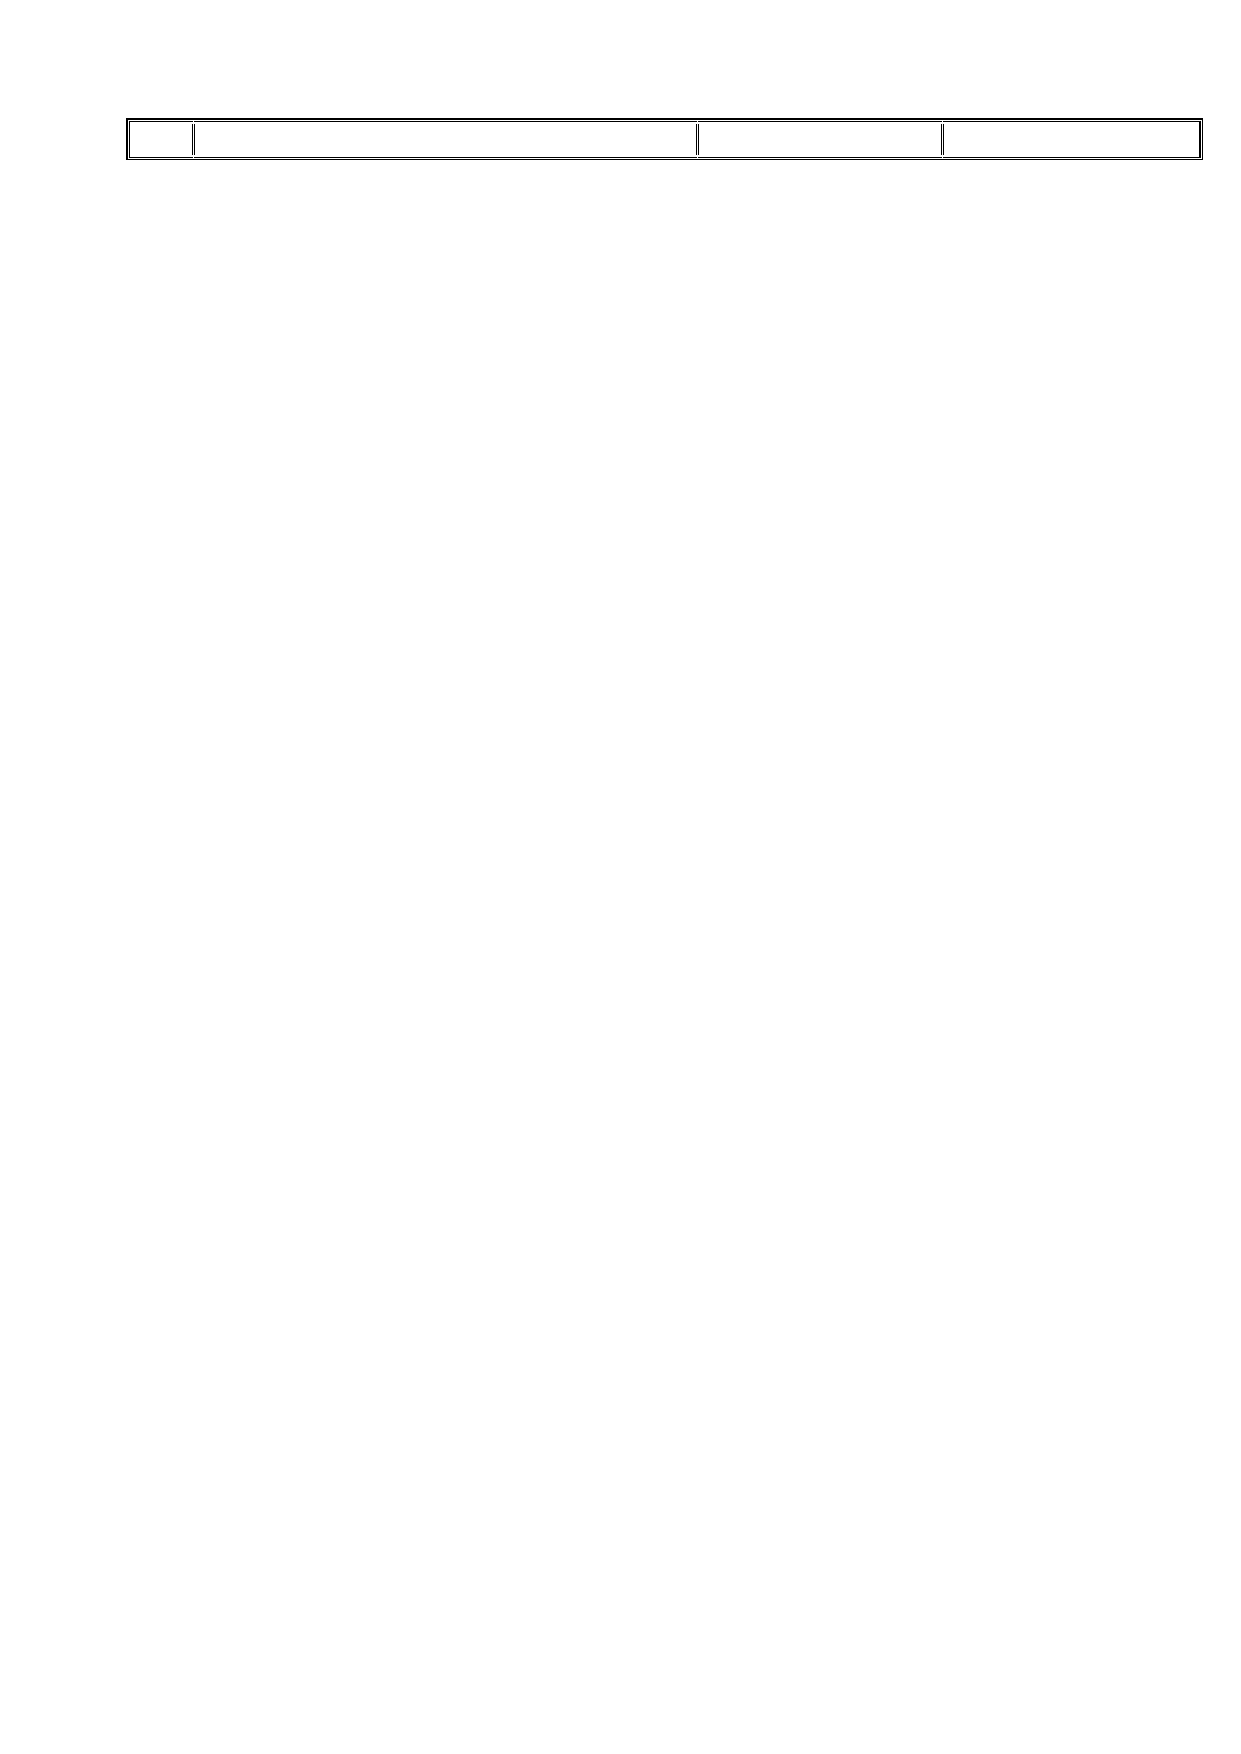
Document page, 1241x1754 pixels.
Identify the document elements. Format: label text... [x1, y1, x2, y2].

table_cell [698, 122, 942, 156]
table_cell 9. [130, 122, 194, 156]
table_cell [194, 122, 697, 156]
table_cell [943, 122, 1199, 156]
